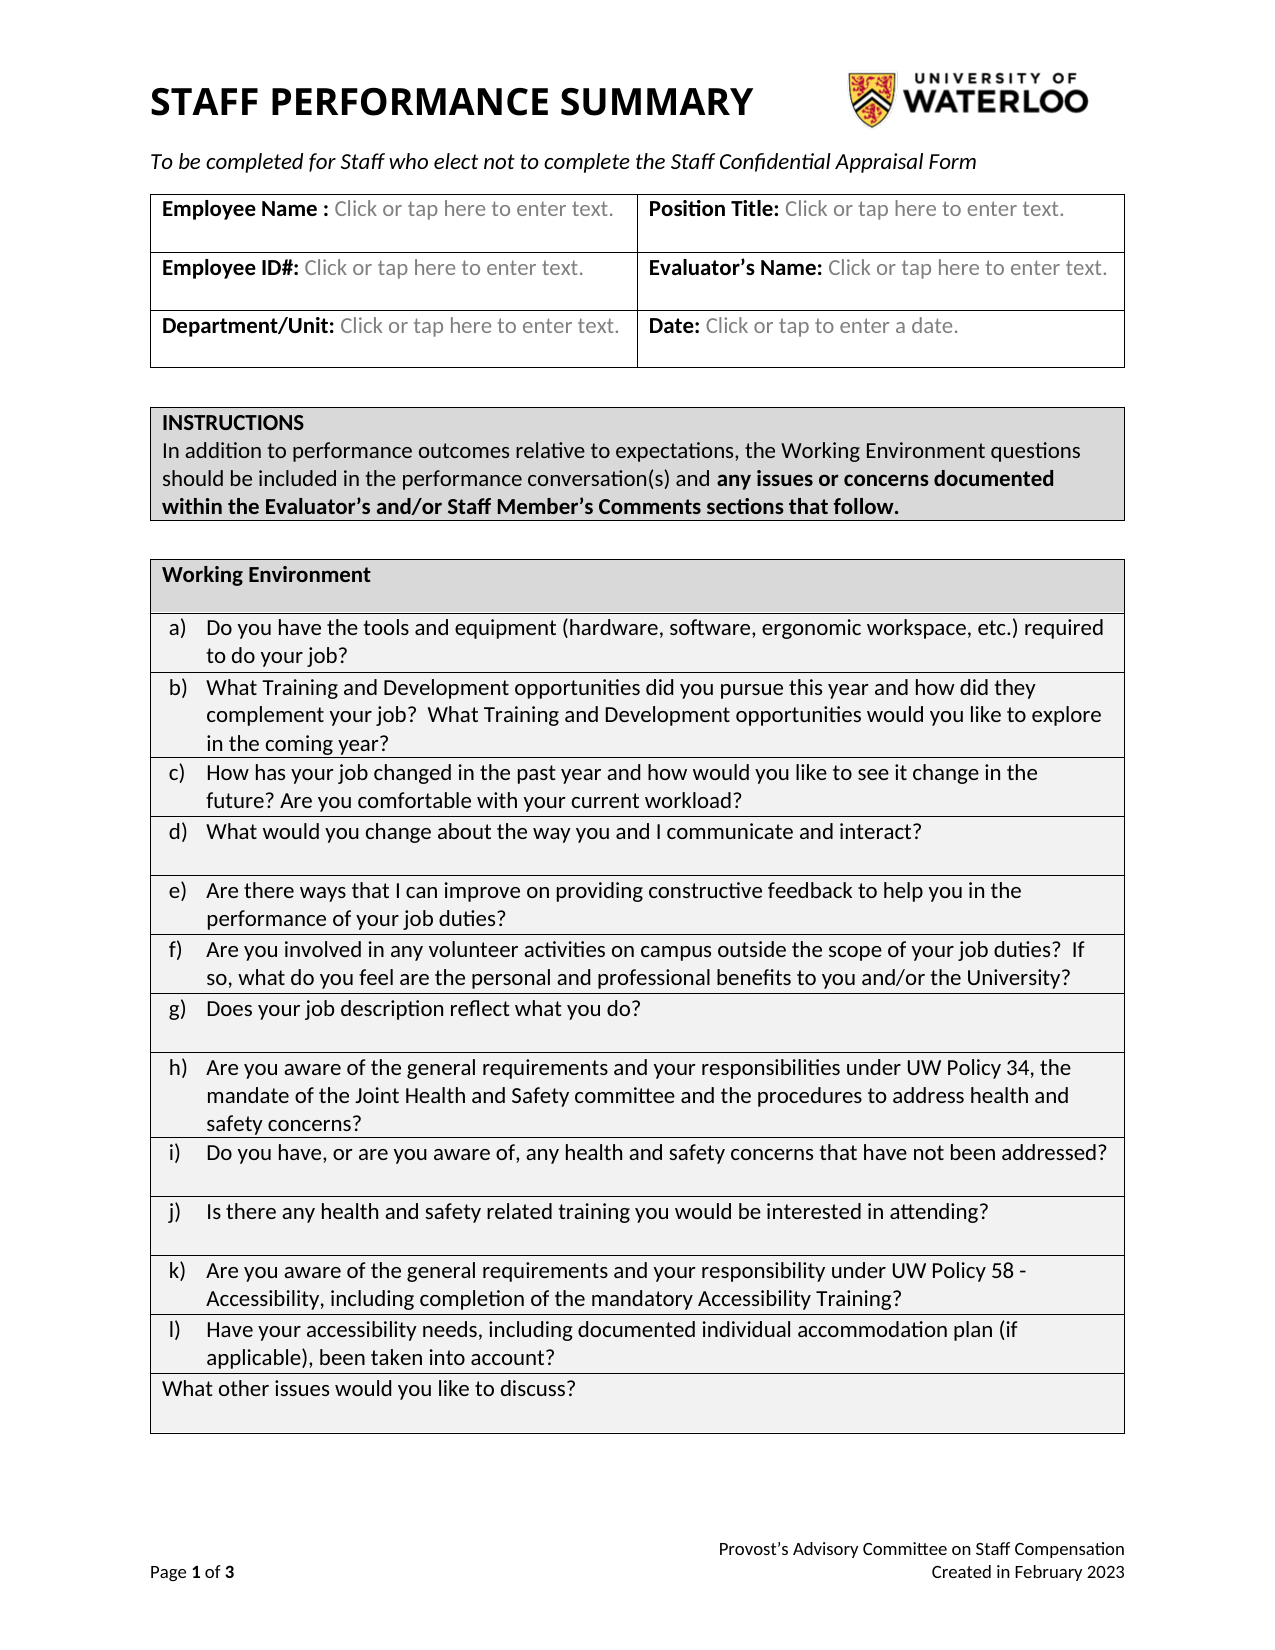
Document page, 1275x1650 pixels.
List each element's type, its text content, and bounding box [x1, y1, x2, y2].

table_cell Evaluator’s Name: [638, 253, 1124, 310]
table_cell Do you have the tools and equipment (hardware, software, ergonomic workspace, etc.) required to do your job? [151, 614, 1124, 672]
table_cell Date: [638, 311, 1124, 367]
table_cell Department/Unit: [151, 311, 637, 367]
table_cell Are you aware of the general requirements and your responsibilities under UW Policy 34, the mandate of the Joint Health and Safety committee and the procedures to address health and safety concerns? [151, 1053, 1124, 1137]
table_cell Do you have, or are you aware of, any health and safety concerns that have not been addressed? [151, 1138, 1124, 1196]
table_cell What Training and Development opportunities did you pursue this year and how did they complement your job? What Training and Development opportunities would you like to explore in the coming year? [151, 673, 1124, 757]
table_header Position Title: [638, 195, 1124, 252]
picture [802, 59, 1134, 140]
table_cell Are there ways that I can improve on providing constructive feedback to help you in the performance of your job duties? [151, 876, 1124, 934]
table_cell Does your job description reflect what you do? [151, 994, 1124, 1052]
table_header Employee Name : [151, 195, 637, 252]
table_header INSTRUCTIONS In addition to performance outcomes relative to expectations, the Working Environment questions should be included in the performance conversation(s) and any issues or concerns documented within the Evaluator’s and/or Staff Member’s Comments sections that follow. [151, 408, 1124, 520]
table_header Working Environment [151, 560, 1124, 612]
table_cell Is there any health and safety related training you would be interested in attending? [151, 1197, 1124, 1255]
table_cell Have your accessibility needs, including documented individual accommodation plan (if applicable), been taken into account? [151, 1315, 1124, 1373]
table_cell How has your job changed in the past year and how would you like to see it change in the future? Are you comfortable with your current workload? [151, 758, 1124, 816]
table_cell Are you involved in any volunteer activities on campus outside the scope of your job duties? If so, what do you feel are the personal and professional benefits to you and/or the University? [151, 935, 1124, 993]
table_cell Employee ID#: [151, 253, 637, 310]
table_cell What other issues would you like to discuss? [151, 1374, 1124, 1432]
table_cell Are you aware of the general requirements and your responsibility under UW Policy 58 - Accessibility, including completion of the mandatory Accessibility Training? [151, 1256, 1124, 1314]
table_cell What would you change about the way you and I communicate and interact? [151, 817, 1124, 875]
